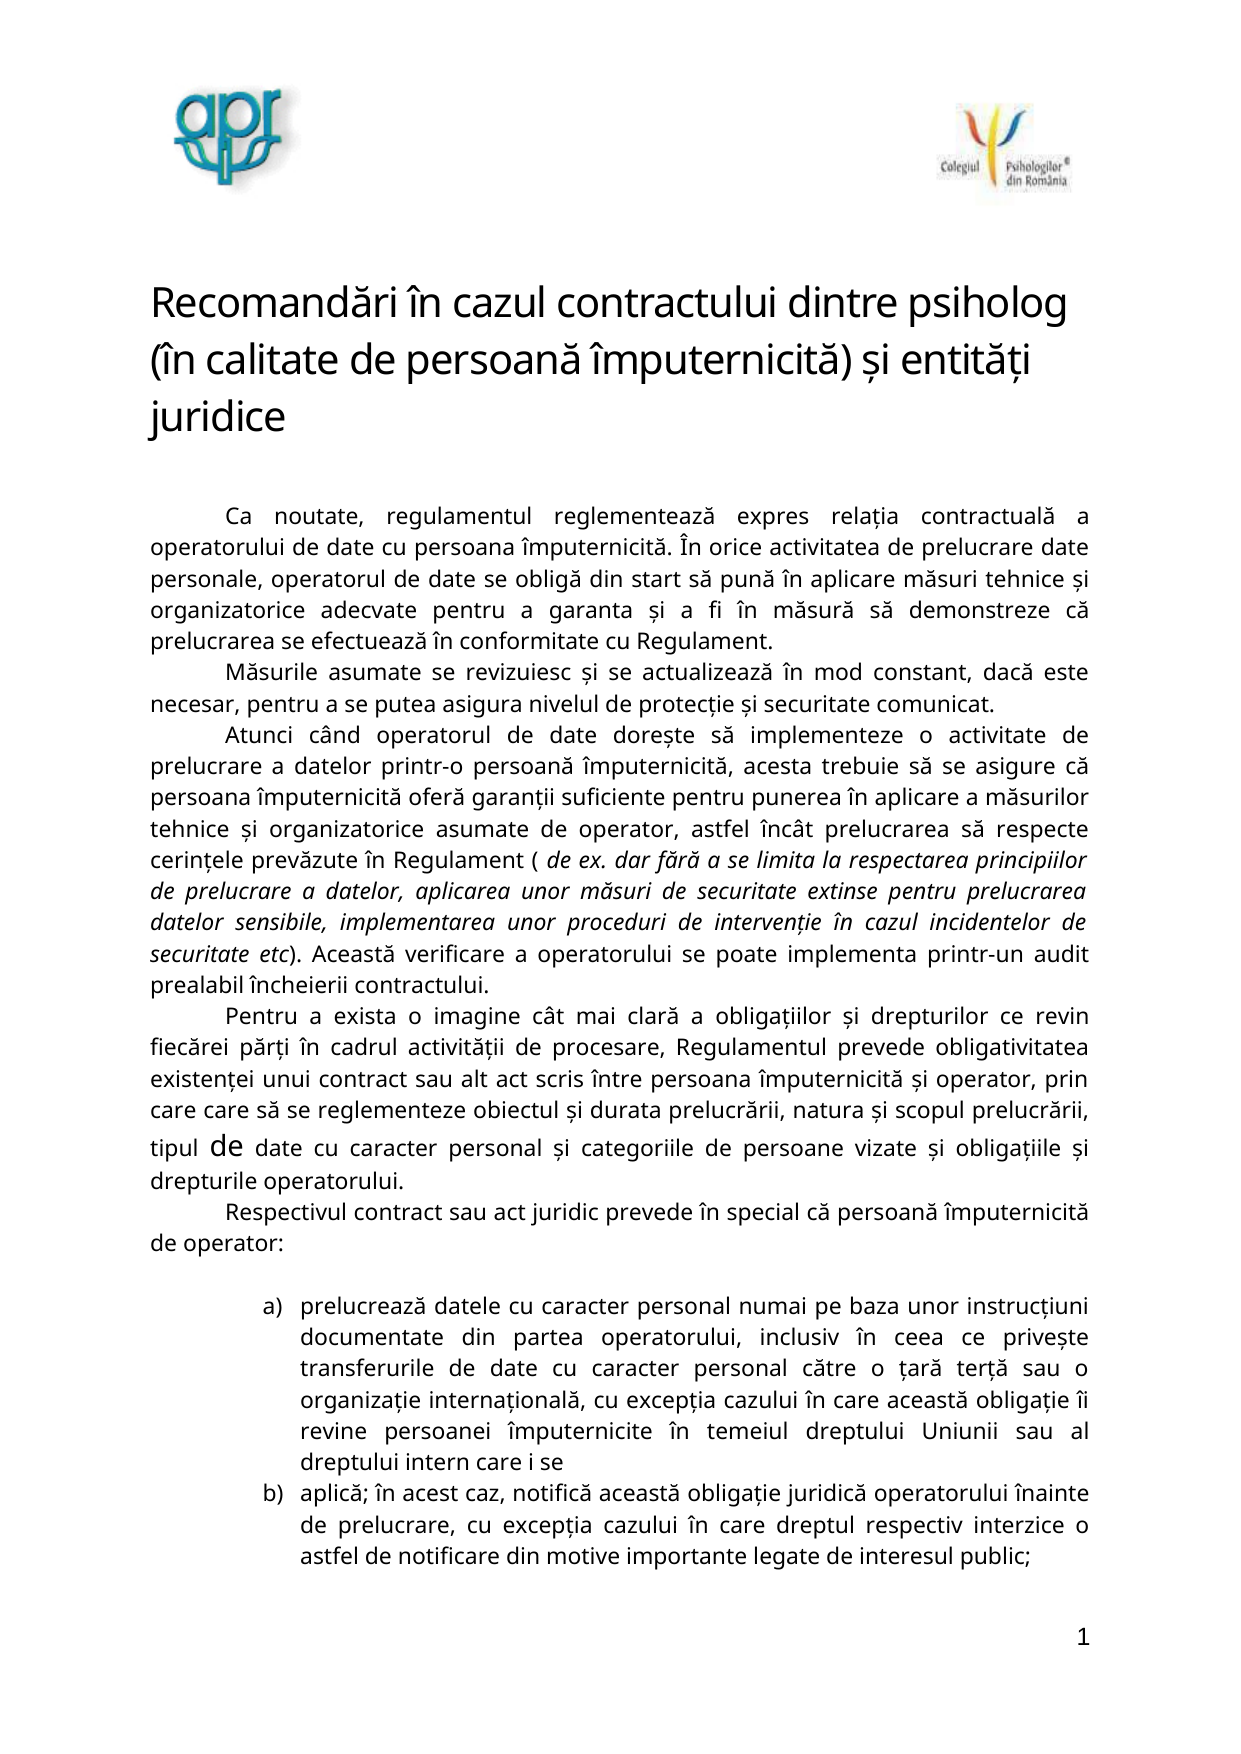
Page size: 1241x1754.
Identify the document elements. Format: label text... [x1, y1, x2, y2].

list aplică; în acest caz, notifică această obligație juridică operatorului înainte de prelucrare, cu excepția cazului în care dreptul respectiv interzice o astfel de notificare din motive importante legate de interesul public; [262, 1477, 1090, 1571]
text Pentru a exista o imagine cât mai clară a obligațiilor și drepturilor ce revin fiecărei părți în cadrul activității de procesare, Regulamentul prevede obligativitatea existenței unui contract sau alt act scris între persoana împuternicită și operator, prin care care să se reglementeze obiectul și durata prelucrării, natura și scopul prelucrării, tipul de date cu caracter personal și categoriile de persoane vizate și obligațiile și drepturile operatorului. [150, 1000, 1090, 1196]
picture [150, 60, 302, 217]
text Ca noutate, regulamentul reglementează expres relația contractuală a operatorului de date cu persoana împuternicită. În orice activitatea de prelucrare date personale, operatorul de date se obligă din start să pună în aplicare măsuri tehnice și organizatorice adecvate pentru a garanta și a fi în măsură să demonstreze că prelucrarea se efectuează în conformitate cu Regulament. [150, 500, 1090, 656]
title Recomandări în cazul contractului dintre psiholog (în calitate de persoană împuternicită) și entități juridice [150, 273, 1090, 443]
list prelucrează datele cu caracter personal numai pe baza unor instrucțiuni documentate din partea operatorului, inclusiv în ceea ce privește transferurile de date cu caracter personal către o țară terță sau o organizație internațională, cu excepția cazului în care această obligație îi revine persoanei împuternicite în temeiul dreptului Uniunii sau al dreptului intern care i se [262, 1290, 1090, 1477]
text Măsurile asumate se revizuiesc și se actualizează în mod constant, dacă este necesar, pentru a se putea asigura nivelul de protecție și securitate comunicat. [150, 656, 1090, 719]
text Atunci când operatorul de date dorește să implementeze o activitate de prelucrare a datelor printr-o persoană împuternicită, acesta trebuie să se asigure că persoana împuternicită oferă garanții suficiente pentru punerea în aplicare a măsurilor tehnice și organizatorice asumate de operator, astfel încât prelucrarea să respecte cerințele prevăzute în Regulament ( de ex. dar fără a se limita la respectarea principiilor de prelucrare a datelor, aplicarea unor măsuri de securitate extinse pentru prelucrarea datelor sensibile, implementarea unor proceduri de intervenție în cazul incidentelor de securitate etc). Această verificare a operatorului se poate implementa printr-un audit prealabil încheierii contractului. [150, 719, 1090, 1000]
text Respectivul contract sau act juridic prevede în special că persoană împuternicită de operator: [150, 1196, 1090, 1258]
picture [934, 78, 1091, 217]
